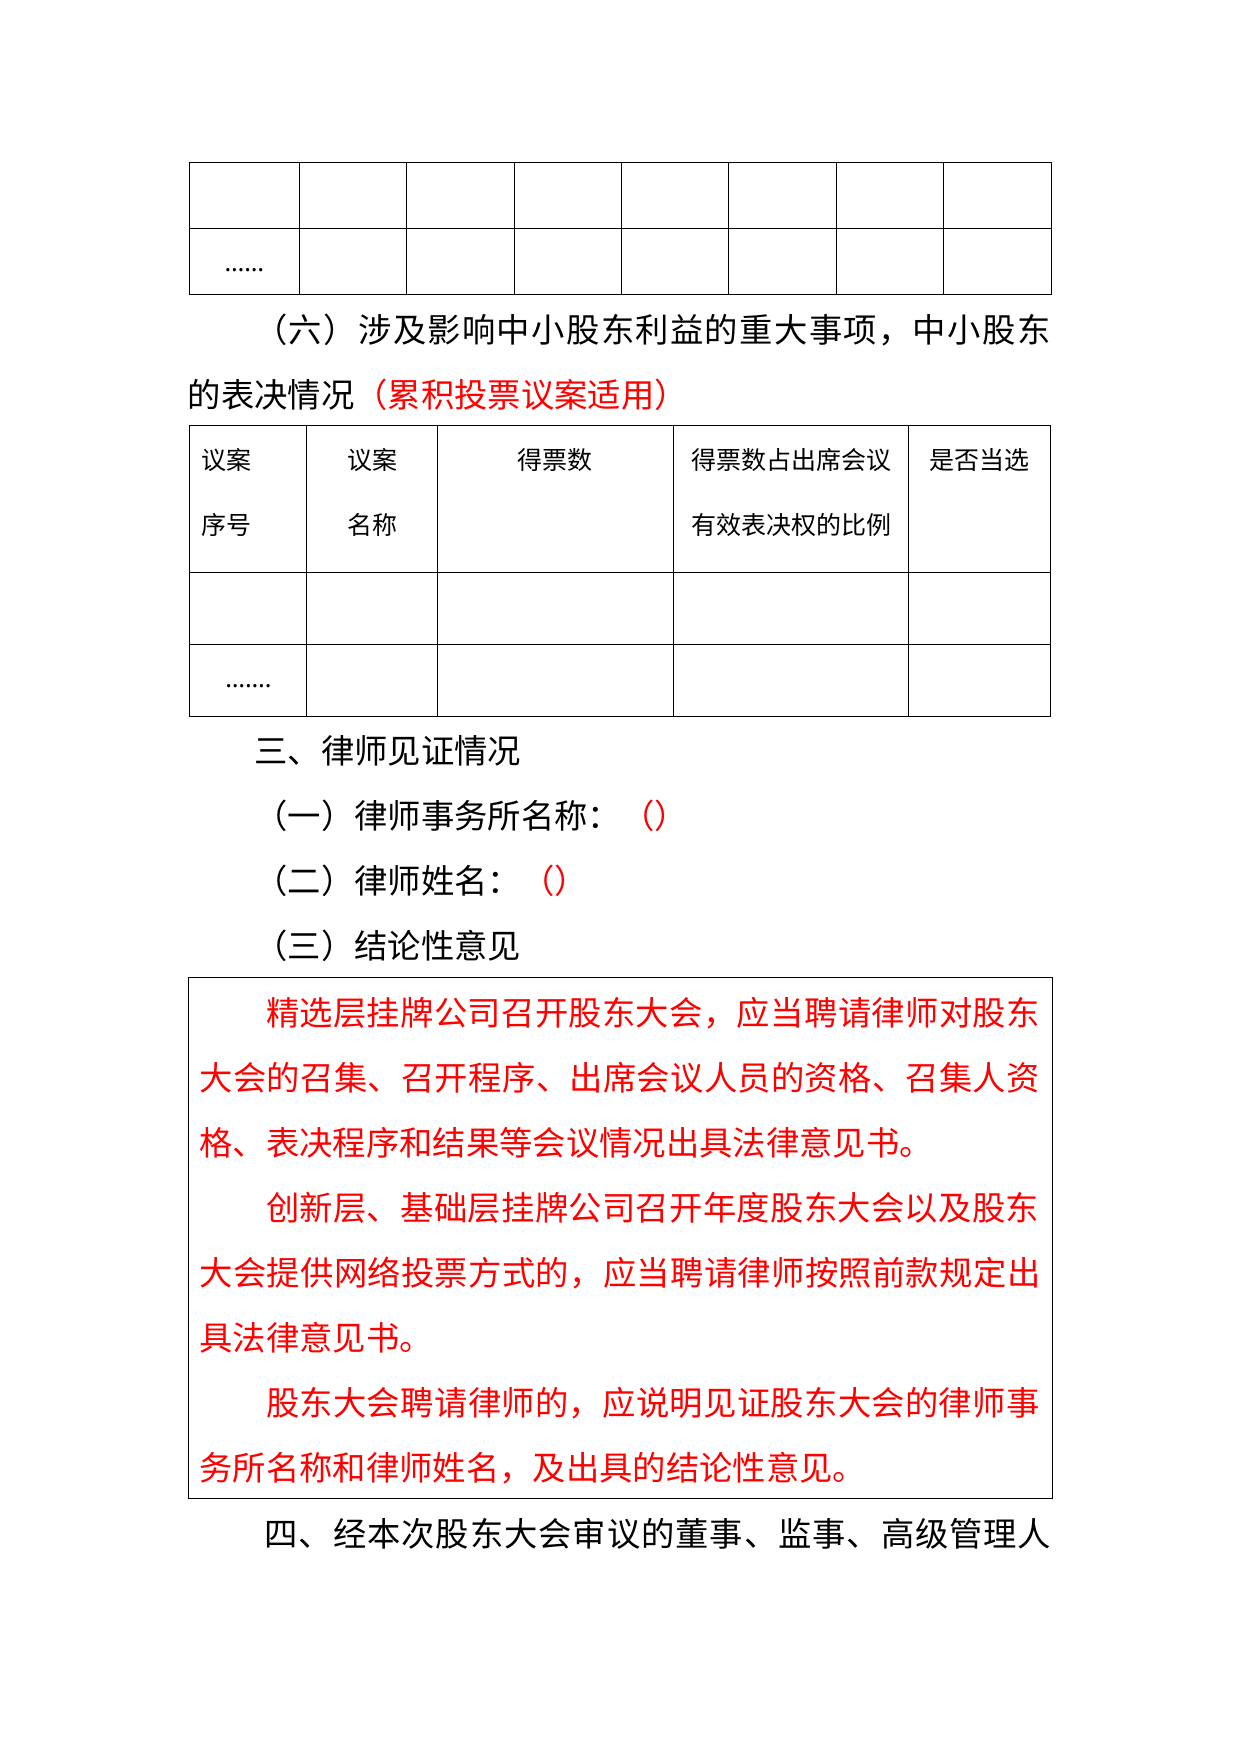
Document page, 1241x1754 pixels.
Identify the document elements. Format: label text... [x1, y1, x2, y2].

table_cell [622, 229, 728, 294]
table_header 得票数占出席会议有效表决权的比例 [674, 426, 908, 572]
text （六）涉及影响中小股东利益的重大事项，中小股东的表决情况（累积投票议案适用） [187, 295, 1053, 425]
table_header 议案 序号 [190, 426, 306, 572]
table_cell [438, 573, 673, 644]
table_header 议案 名称 [307, 426, 437, 572]
text （二）律师姓名：（） [187, 847, 1053, 912]
table_cell [190, 163, 299, 228]
table_cell [837, 229, 943, 294]
text （一）律师事务所名称：（） [187, 782, 1053, 847]
table_header 精选层挂牌公司召开股东大会，应当聘请律师对股东大会的召集、召开程序、出席会议人员的资格、召集人资格、表决程序和结果等会议情况出具法律意见书。 创新层、基础层挂牌公司召开年度股东大会以及股东大会提供网络投票方式的，应当聘请律师按照前款规定出具法律意见书。 股东大会聘请律师的，应说明见证股东大会的律师事务所名称和律师姓名，及出具的结论性意见。 [189, 978, 1052, 1498]
text 三、律师见证情况 [187, 717, 1053, 782]
table_cell [729, 163, 836, 228]
table_cell [909, 645, 1050, 716]
table_header 得票数 [438, 426, 673, 572]
table_cell [190, 573, 306, 644]
table_cell [515, 163, 621, 228]
table_cell [837, 163, 943, 228]
table_cell [300, 163, 406, 228]
table_cell [407, 229, 514, 294]
table_cell …… [190, 229, 299, 294]
table_cell ……. [190, 645, 306, 716]
table_cell [944, 163, 1051, 228]
table_cell [729, 229, 836, 294]
table_cell [622, 163, 728, 228]
table_cell [438, 645, 673, 716]
text （三）结论性意见 [187, 912, 1053, 977]
table_cell [515, 229, 621, 294]
table_cell [300, 229, 406, 294]
table_cell [407, 163, 514, 228]
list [231, 1499, 1053, 1564]
table_cell [944, 229, 1051, 294]
table_cell [307, 573, 437, 644]
table_header 是否当选 [909, 426, 1050, 572]
table_cell [674, 645, 908, 716]
table_cell [307, 645, 437, 716]
table_cell [909, 573, 1050, 644]
table_cell [674, 573, 908, 644]
